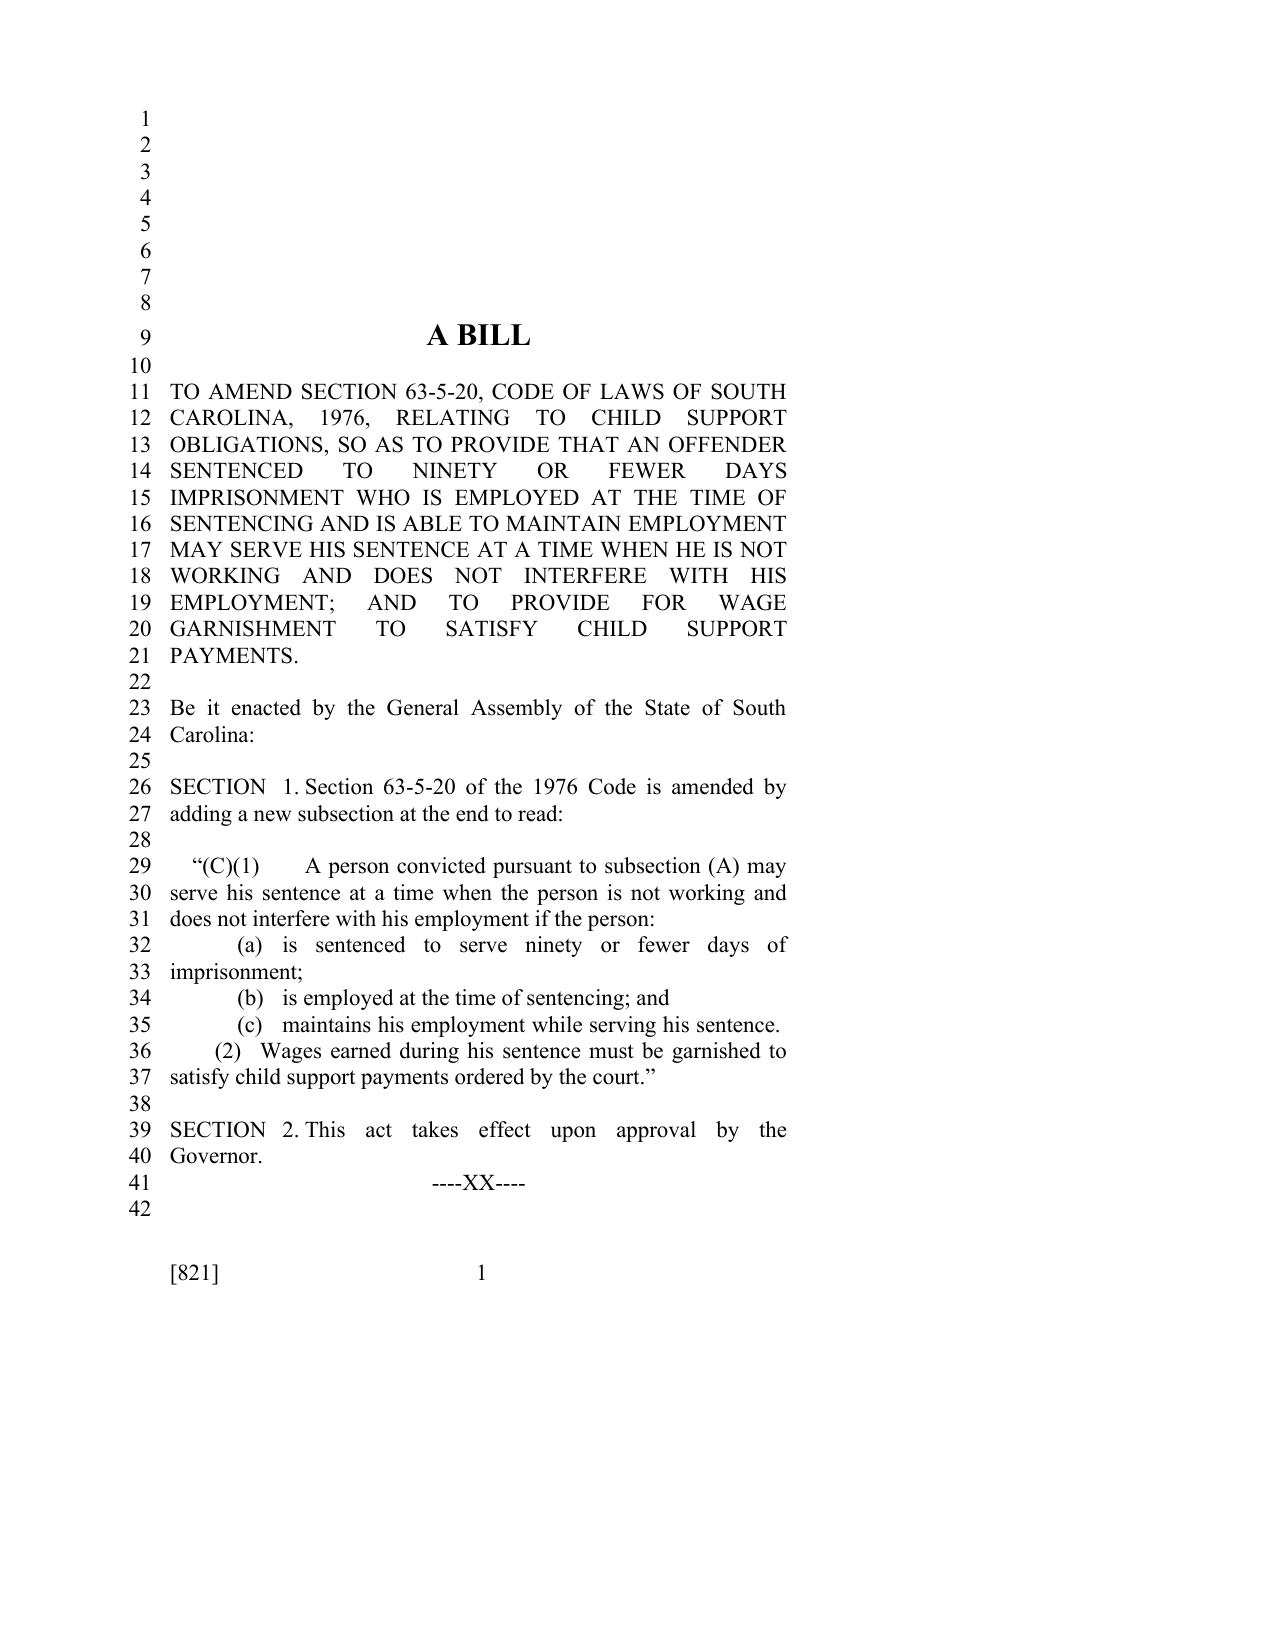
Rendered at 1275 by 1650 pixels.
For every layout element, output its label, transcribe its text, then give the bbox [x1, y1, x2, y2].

text (c) maintains his employment while serving his sentence. (2) Wages earned during his sentence must be garnished to satisfy child support payments ordered by the court.” [169, 1011, 787, 1090]
text (b) is employed at the time of sentencing; and [169, 984, 787, 1011]
text “(C)(1) A person convicted pursuant to subsection (A) may serve his sentence at a time when the person is not working and does not interfere with his employment if the person: [169, 852, 787, 932]
text Be it enacted by the General Assembly of the State of South Carolina: [169, 694, 787, 747]
text SECTION 1. Section 63-5-20 of the 1976 Code is amended by adding a new subsection at the end to read: [169, 773, 787, 826]
text A BILL [169, 316, 787, 352]
text (a) is sentenced to serve ninety or fewer days of imprisonment; [169, 932, 787, 984]
text ----XX---- [169, 1169, 787, 1195]
text TO AMEND SECTION 63-5-20, CODE OF LAWS OF SOUTH CAROLINA, 1976, RELATING TO CHILD SUPPORT OBLIGATIONS, SO AS TO PROVIDE THAT AN OFFENDER SENTENCED TO NINETY OR FEWER DAYS IMPRISONMENT WHO IS EMPLOYED AT THE TIME OF SENTENCING AND IS ABLE TO MAINTAIN EMPLOYMENT MAY SERVE HIS SENTENCE AT A TIME WHEN HE IS NOT WORKING AND DOES NOT INTERFERE WITH HIS EMPLOYMENT; AND TO PROVIDE FOR WAGE GARNISHMENT TO SATISFY CHILD SUPPORT PAYMENTS. [169, 378, 787, 668]
text SECTION 2. This act takes effect upon approval by the Governor. [169, 1116, 787, 1169]
